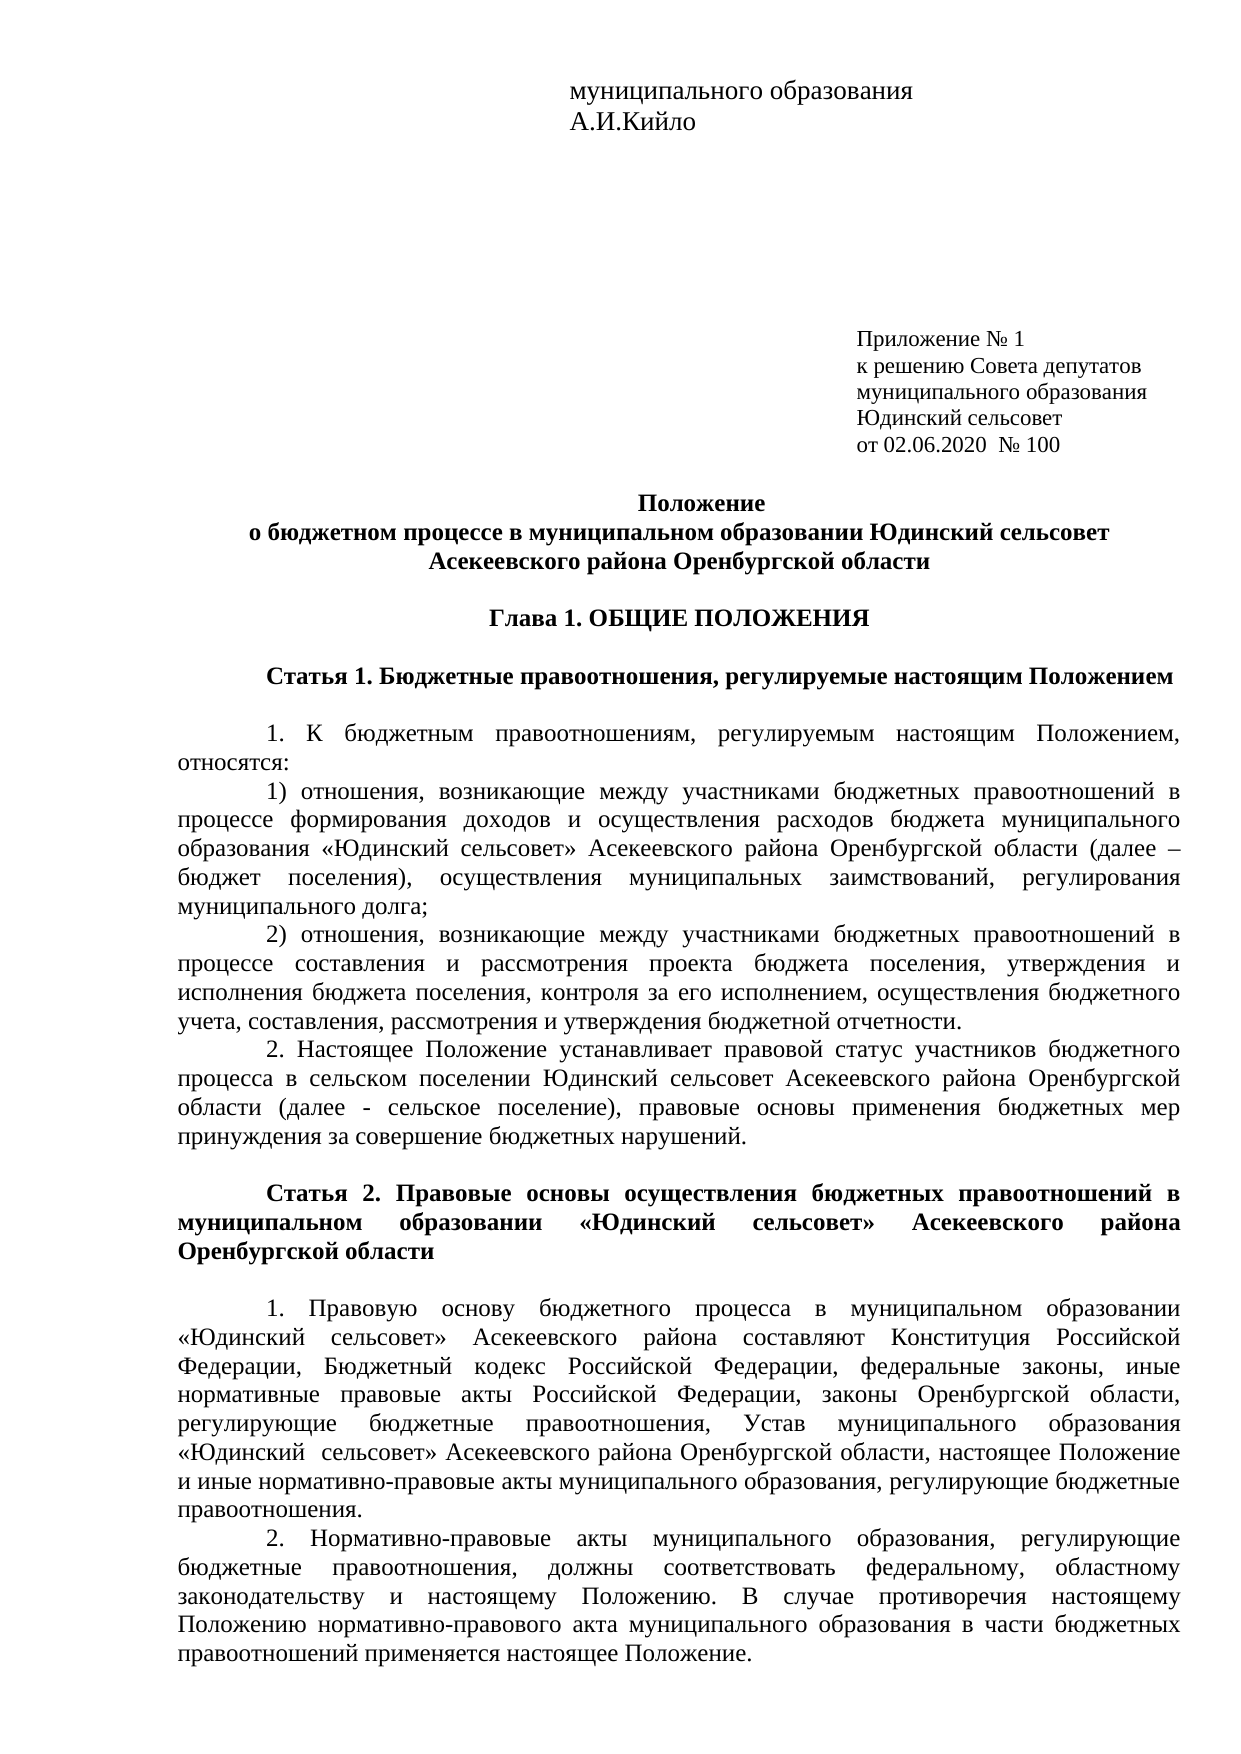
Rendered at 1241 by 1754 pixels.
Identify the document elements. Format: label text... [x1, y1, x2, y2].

text 2. Настоящее Положение устанавливает правовой статус участников бюджетного процесса в сельском поселении Юдинский сельсовет Асекеевского района Оренбургской области (далее - сельское поселение), правовые основы применения бюджетных мер принуждения за совершение бюджетных нарушений. [177, 1034, 1181, 1149]
text 2) отношения, возникающие между участниками бюджетных правоотношений в процессе составления и рассмотрения проекта бюджета поселения, утверждения и исполнения бюджета поселения, контроля за его исполнением, осуществления бюджетного учета, составления, рассмотрения и утверждения бюджетной отчетности. [177, 919, 1181, 1034]
text 1. Правовую основу бюджетного процесса в муниципальном образовании «Юдинский сельсовет» Асекеевского района составляют Конституция Российской Федерации, Бюджетный кодекс Российской Федерации, федеральные законы, иные нормативные правовые акты Российской Федерации, законы Оренбургской области, регулирующие бюджетные правоотношения, Устав муниципального образования «Юдинский сельсовет» Асекеевского района Оренбургской области, настоящее Положение и иные нормативно-правовые акты муниципального образования, регулирующие бюджетные правоотношения. [177, 1293, 1181, 1523]
text Статья 2. Правовые основы осуществления бюджетных правоотношений в муниципальном образовании «Юдинский сельсовет» Асекеевского района Оренбургской области [177, 1178, 1181, 1264]
text Юдинский сельсовет [856, 404, 1181, 431]
text Глава 1. ОБЩИЕ ПОЛОЖЕНИЯ [177, 603, 1181, 632]
text 1. К бюджетным правоотношениям, регулируемым настоящим Положением, относятся: [177, 718, 1181, 776]
text муниципального образования А.И.Кийло [177, 74, 1181, 136]
text о бюджетном процессе в муниципальном образовании Юдинский сельсовет Асекеевского района Оренбургской области [177, 517, 1181, 574]
text Положение [177, 488, 1181, 517]
text 1) отношения, возникающие между участниками бюджетных правоотношений в процессе формирования доходов и осуществления расходов бюджета муниципального образования «Юдинский сельсовет» Асекеевского района Оренбургской области (далее – бюджет поселения), осуществления муниципальных заимствований, регулирования муниципального долга; [177, 776, 1181, 919]
text Приложение № 1 [856, 325, 1181, 352]
text 2. Нормативно-правовые акты муниципального образования, регулирующие бюджетные правоотношения, должны соответствовать федеральному, областному законодательству и настоящему Положению. В случае противоречия настоящему Положению нормативно-правового акта муниципального образования в части бюджетных правоотношений применяется настоящее Положение. [177, 1523, 1181, 1667]
text муниципального образования [856, 378, 1181, 404]
text к решению Совета депутатов [856, 352, 1181, 378]
text от 02.06.2020 № 100 [856, 431, 1181, 457]
text Статья 1. Бюджетные правоотношения, регулируемые настоящим Положением [177, 661, 1181, 689]
